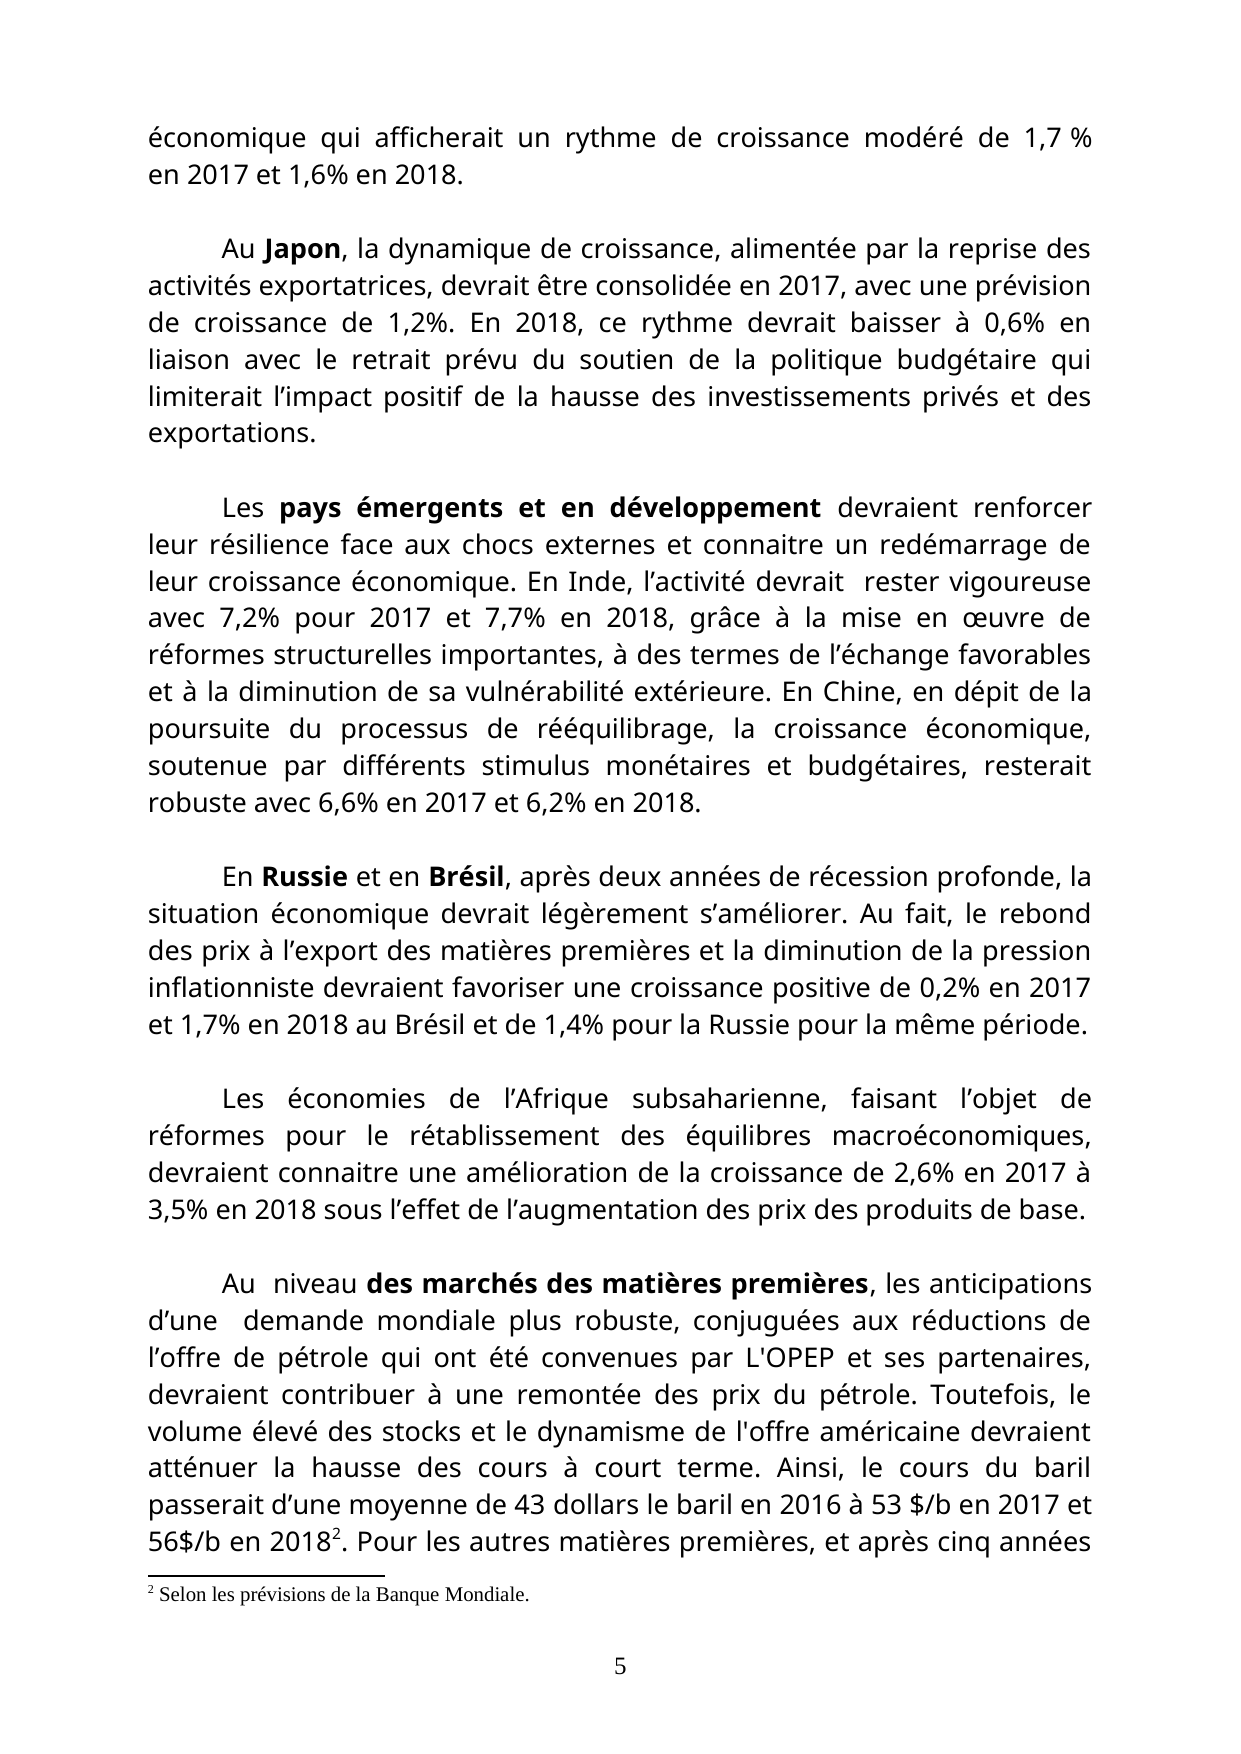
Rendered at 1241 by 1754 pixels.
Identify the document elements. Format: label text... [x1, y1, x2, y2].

text Les économies de l’Afrique subsaharienne, faisant l’objet de réformes pour le rétablissement des équilibres macroéconomiques, devraient connaitre une amélioration de la croissance de 2,6% en 2017 à 3,5% en 2018 sous l’effet de l’augmentation des prix des produits de base. [148, 1079, 1092, 1227]
text En Russie et en Brésil, après deux années de récession profonde, la situation économique devrait légèrement s’améliorer. Au fait, le rebond des prix à l’export des matières premières et la diminution de la pression inflationniste devraient favoriser une croissance positive de 0,2% en 2017 et 1,7% en 2018 au Brésil et de 1,4% pour la Russie pour la même période. [148, 858, 1092, 1042]
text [148, 1264, 1092, 1559]
text Les pays émergents et en développement devraient renforcer leur résilience face aux chocs externes et connaitre un redémarrage de leur croissance économique. En Inde, l’activité devrait rester vigoureuse avec 7,2% pour 2017 et 7,7% en 2018, grâce à la mise en œuvre de réformes structurelles importantes, à des termes de l’échange favorables et à la diminution de sa vulnérabilité extérieure. En Chine, en dépit de la poursuite du processus de rééquilibrage, la croissance économique, soutenue par différents stimulus monétaires et budgétaires, resterait robuste avec 6,6% en 2017 et 6,2% en 2018. [148, 488, 1092, 820]
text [148, 118, 1092, 192]
text Au Japon, la dynamique de croissance, alimentée par la reprise des activités exportatrices, devrait être consolidée en 2017, avec une prévision de croissance de 1,2%. En 2018, ce rythme devrait baisser à 0,6% en liaison avec le retrait prévu du soutien de la politique budgétaire qui limiterait l’impact positif de la hausse des investissements privés et des exportations. [148, 229, 1092, 451]
